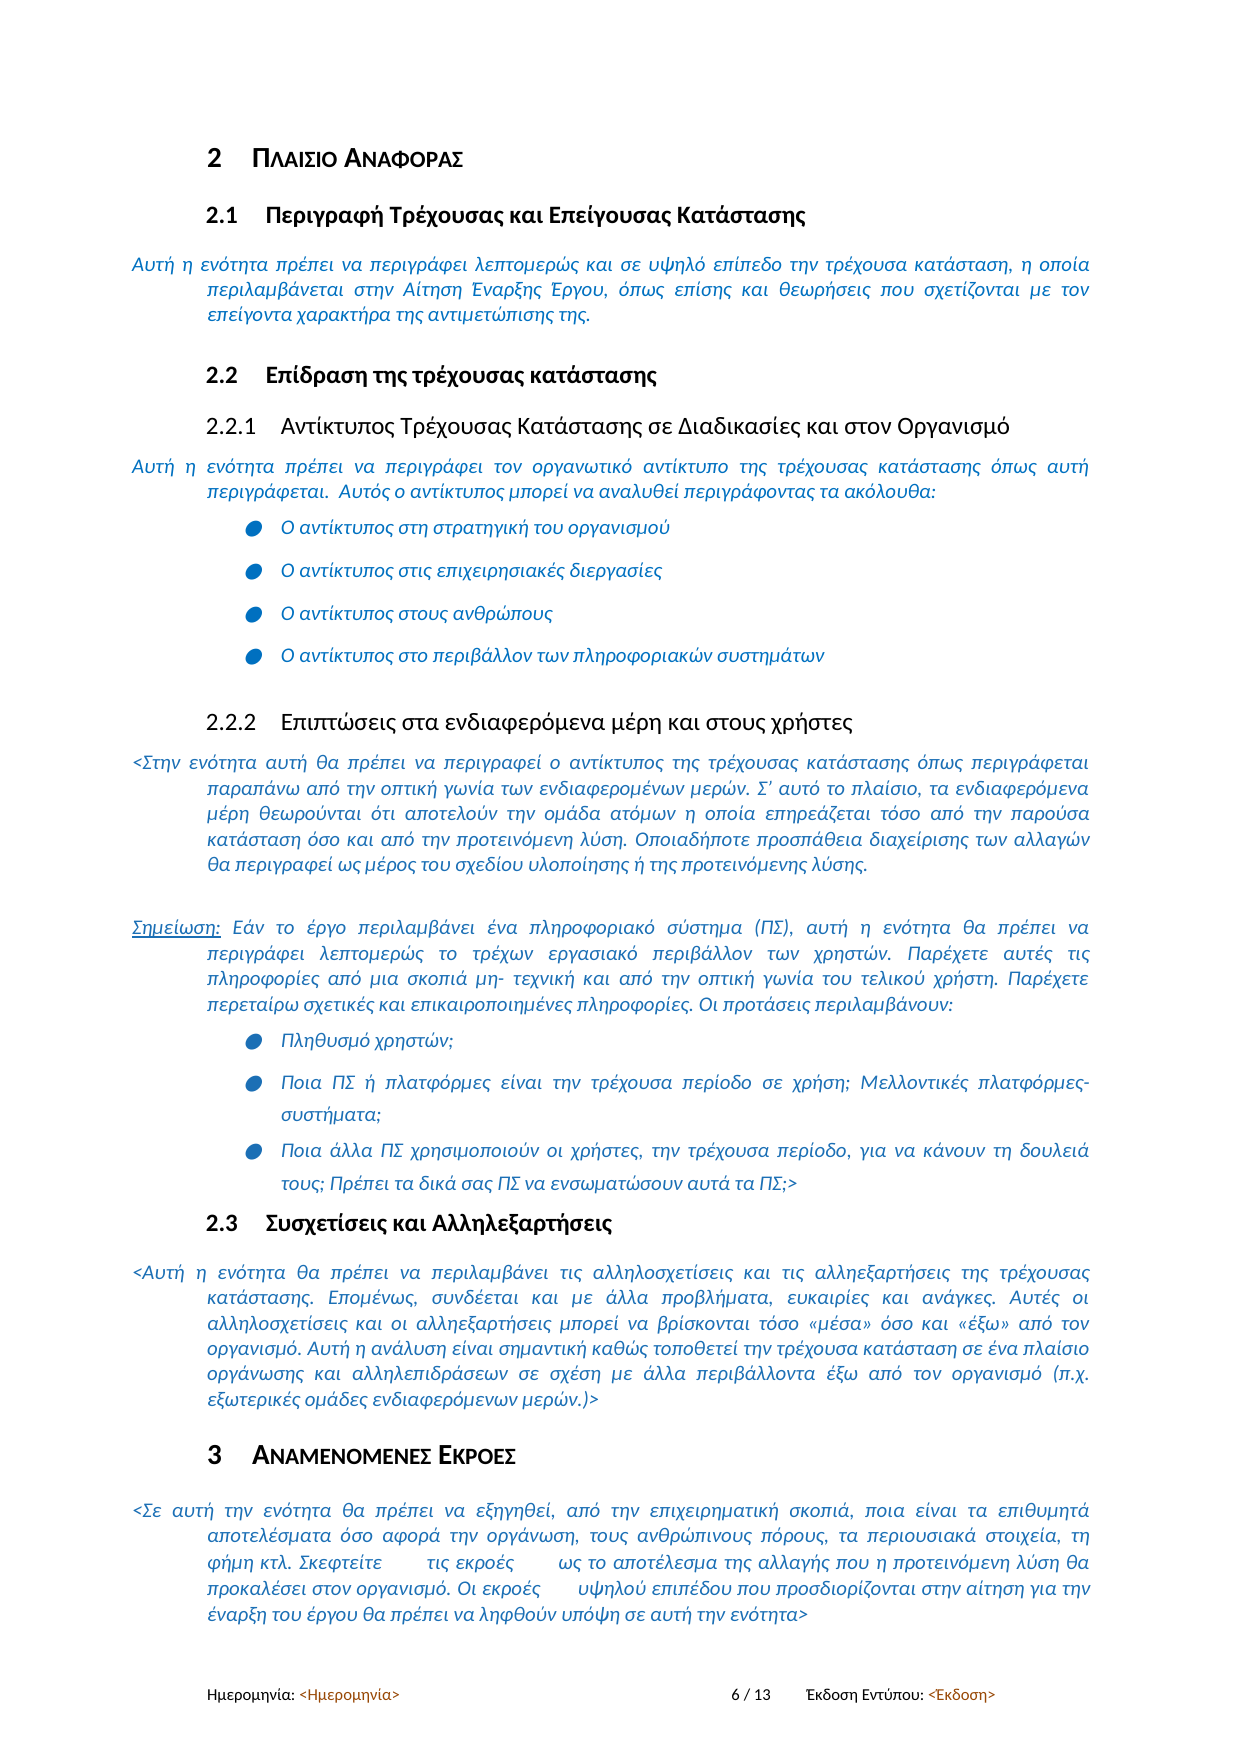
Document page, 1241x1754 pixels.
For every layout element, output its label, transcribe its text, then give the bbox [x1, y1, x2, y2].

subtitle Περιγραφή Τρέχουσας και Επείγουσας Κατάστασης [206, 199, 1093, 230]
list Ο αντίκτυπος στο περιβάλλον των πληροφοριακών συστημάτων [243, 632, 1093, 675]
text <Αυτή η ενότητα θα πρέπει να περιλαμβάνει τις αλληλοσχετίσεις και τις αλληεξαρτήσεις της τρέχουσας κατάστασης. Επομένως, συνδέεται και με άλλα προβλήματα, ευκαιρίες και ανάγκες. Αυτές οι αλληλοσχετίσεις και οι αλληεξαρτήσεις μπορεί να βρίσκονται τόσο «μέσα» όσο και «έξω» από τον οργανισμό. Αυτή η ανάλυση είναι σημαντική καθώς τοποθετεί την τρέχουσα κατάσταση σε ένα πλαίσιο οργάνωσης και αλληλεπιδράσεων σε σχέση με άλλα περιβάλλοντα έξω από τον οργανισμό (π.χ. εξωτερικές ομάδες ενδιαφερόμενων μερών.)> [132, 1259, 1093, 1411]
subtitle Επιπτώσεις στα ενδιαφερόμενα μέρη και στους χρήστες [206, 706, 1093, 737]
text Αυτή η ενότητα πρέπει να περιγράφει λεπτομερώς και σε υψηλό επίπεδο την τρέχουσα κατάσταση, η οποία περιλαμβάνεται στην Αίτηση Έναρξης Έργου, όπως επίσης και θεωρήσεις που σχετίζονται με τον επείγοντα χαρακτήρα της αντιμετώπισης της. [132, 251, 1093, 327]
text Σημείωση: Εάν το έργο περιλαμβάνει ένα πληροφοριακό σύστημα (ΠΣ), αυτή η ενότητα θα πρέπει να περιγράφει λεπτομερώς το τρέχων εργασιακό περιβάλλον των χρηστών. Παρέχετε αυτές τις πληροφορίες από μια σκοπιά μη- τεχνική και από την οπτική γωνία του τελικού χρήστη. Παρέχετε περεταίρω σχετικές και επικαιροποιημένες πληροφορίες. Οι προτάσεις περιλαμβάνουν: [132, 914, 1093, 1016]
subtitle Αντίκτυπος Τρέχουσας Κατάστασης σε Διαδικασίες και στον Οργανισμό [206, 410, 1093, 441]
list Πληθυσμό χρηστών; [243, 1016, 1093, 1059]
subtitle Αναμενομενεσ Εκροεσ [207, 1436, 1093, 1472]
list Ο αντίκτυπος στη στρατηγική του οργανισμού [243, 504, 1093, 547]
list Ποια άλλα ΠΣ χρησιμοποιούν οι χρήστες, την τρέχουσα περίοδο, για να κάνουν τη δουλειά τους; Πρέπει τα δικά σας ΠΣ να ενσωματώσουν αυτά τα ΠΣ;> [243, 1127, 1093, 1195]
text Αυτή η ενότητα πρέπει να περιγράφει τον οργανωτικό αντίκτυπο της τρέχουσας κατάστασης όπως αυτή περιγράφεται. Αυτός ο αντίκτυπος μπορεί να αναλυθεί περιγράφοντας τα ακόλουθα: [132, 453, 1093, 504]
text <Στην ενότητα αυτή θα πρέπει να περιγραφεί ο αντίκτυπος της τρέχουσας κατάστασης όπως περιγράφεται παραπάνω από την οπτική γωνία των ενδιαφερομένων μερών. Σ’ αυτό το πλαίσιο, τα ενδιαφερόμενα μέρη θεωρούνται ότι αποτελούν την ομάδα ατόμων η οποία επηρεάζεται τόσο από την παρούσα κατάσταση όσο και από την προτεινόμενη λύση. Οποιαδήποτε προσπάθεια διαχείρισης των αλλαγών θα περιγραφεί ως μέρος του σχεδίου υλοποίησης ή της προτεινόμενης λύσης. [132, 749, 1093, 877]
text <Σε αυτή την ενότητα θα πρέπει να εξηγηθεί, από την επιχειρηματική σκοπιά, ποια είναι τα επιθυμητά αποτελέσματα όσο αφορά την οργάνωση, τους ανθρώπινους πόρους, τα περιουσιακά στοιχεία, τη φήμη κτλ. Σκεφτείτε ως το αποτέλεσμα της αλλαγής που η προτεινόμενη λύση θα προκαλέσει στον οργανισμό. υψηλού επιπέδου που προσδιορίζονται στην αίτηση για την έναρξη του έργου θα πρέπει να ληφθούν υπόψη σε αυτή την ενότητα> [132, 1497, 1093, 1626]
subtitle Συσχετίσεις και Αλληλεξαρτήσεις [206, 1208, 1093, 1238]
subtitle Πλαισιο Αναφορασ [207, 139, 1093, 174]
list Ο αντίκτυπος στους ανθρώπους [243, 589, 1093, 632]
list Ο αντίκτυπος στις επιχειρησιακές διεργασίες [243, 547, 1093, 589]
list Ποια ΠΣ ή πλατφόρμες είναι την τρέχουσα περίοδο σε χρήση; Μελλοντικές πλατφόρμες- συστήματα; [243, 1059, 1093, 1127]
subtitle Επίδραση της τρέχουσας κατάστασης [206, 359, 1093, 389]
